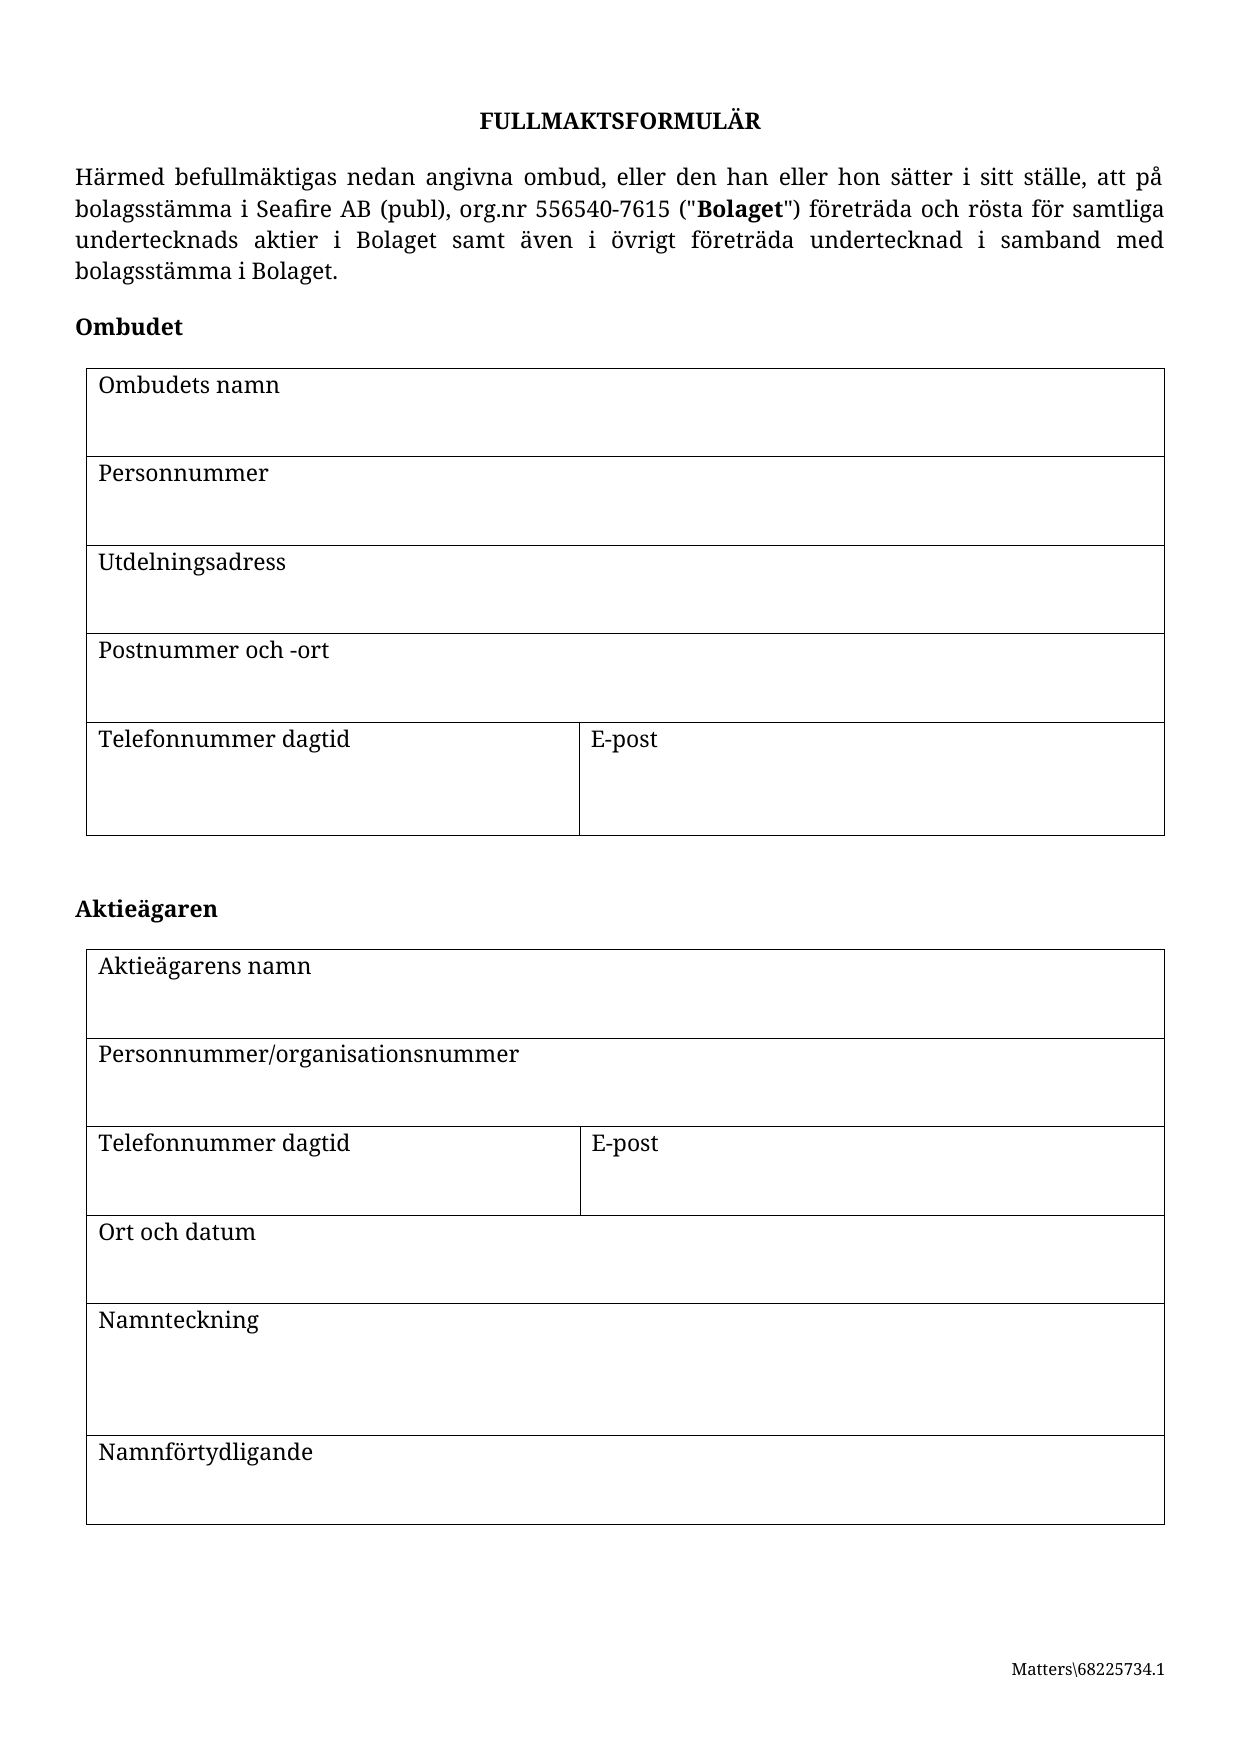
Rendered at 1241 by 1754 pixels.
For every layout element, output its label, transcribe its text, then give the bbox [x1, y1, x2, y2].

subtitle Fullmaktsformulär [75, 105, 1165, 136]
table_cell Postnummer och -ort [87, 634, 1164, 722]
table_cell Ort och datum [87, 1216, 1164, 1303]
text Härmed befullmäktigas nedan angivna ombud, eller den han eller hon sätter i sitt ställe, att på bolagsstämma i Seafire AB (publ), org.nr 556540-7615 ("Bolaget") företräda och rösta för samtliga undertecknads aktier i Bolaget samt även i övrigt företräda undertecknad i samband med bolagsstämma i Bolaget. [75, 161, 1165, 286]
table_header Aktieägarens namn [87, 950, 1164, 1037]
table_header Ombudets namn [87, 369, 1164, 456]
table_cell Personnummer [87, 457, 1164, 545]
table_cell Namnförtydligande [87, 1436, 1164, 1524]
table_cell E-post [581, 1127, 1164, 1214]
subtitle Ombudet [75, 311, 1165, 343]
table_cell Telefonnummer dagtid [87, 723, 579, 835]
table_cell E-post [580, 723, 1164, 835]
table_cell Personnummer/organisationsnummer [87, 1039, 1164, 1126]
table_cell Namnteckning [87, 1304, 1164, 1435]
subtitle Aktieägaren [75, 893, 1165, 924]
table_cell Telefonnummer dagtid [87, 1127, 580, 1214]
table_cell Utdelningsadress [87, 546, 1164, 633]
